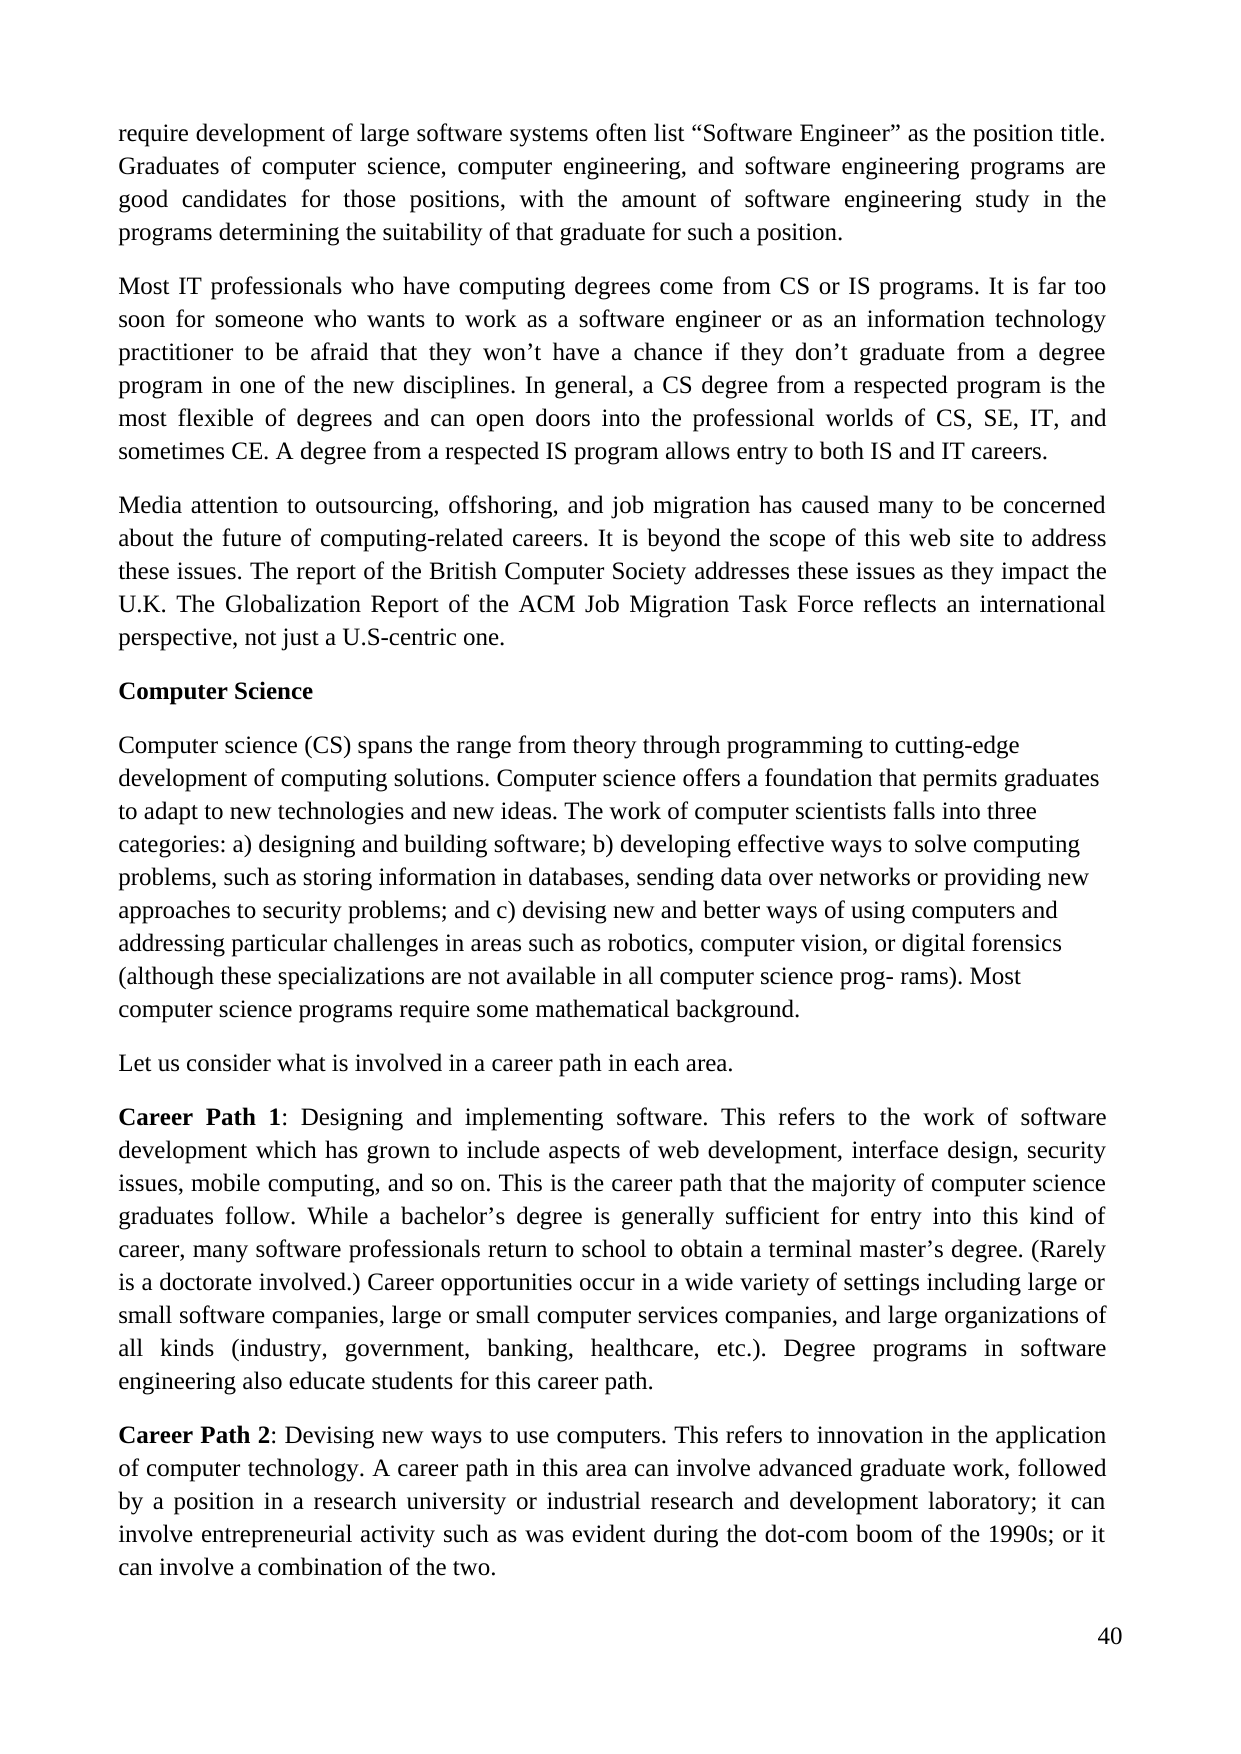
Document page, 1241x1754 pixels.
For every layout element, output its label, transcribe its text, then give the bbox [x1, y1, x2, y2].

text Career Path 1: Designing and implementing software. This refers to the work of software development which has grown to include aspects of web development, interface design, security issues, mobile computing, and so on. This is the career path that the majority of computer science graduates follow. While a bachelor’s degree is generally sufficient for entry into this kind of career, many software professionals return to school to obtain a terminal master’s degree. (Rarely is a doctorate involved.) Career opportunities occur in a wide variety of settings including large or small software companies, large or small computer services companies, and large organizations of all kinds (industry, government, banking, healthcare, etc.). Degree programs in software engineering also educate students for this career path. [118, 1102, 1107, 1394]
text Computer science (CS) spans the range from theory through programming to cutting-edge development of computing solutions. Computer science offers a foundation that permits graduates to adapt to new technologies and new ideas. The work of computer scientists falls into three categories: a) designing and building software; b) developing effective ways to solve computing problems, such as storing information in databases, sending data over networks or providing new approaches to security problems; and c) devising new and better ways of using computers and addressing particular challenges in areas such as robotics, computer vision, or digital forensics (although these specializations are not available in all computer science prog- rams). Most computer science programs require some mathematical background. [118, 730, 1107, 1023]
text Computer Science [118, 676, 1107, 705]
text Most IT professionals who have computing degrees come from CS or IS programs. It is far too soon for someone who wants to work as a software engineer or as an information technology practitioner to be afraid that they won’t have a chance if they don’t graduate from a degree program in one of the new disciplines. In general, a CS degree from a respected program is the most flexible of degrees and can open doors into the professional worlds of CS, SE, IT, and sometimes CE. A degree from a respected IS program allows entry to both IS and IT careers. [118, 271, 1107, 465]
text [118, 118, 1107, 246]
text Career Path 2: Devising new ways to use computers. This refers to innovation in the application of computer technology. A career path in this area can involve advanced graduate work, followed by a position in a research university or industrial research and development laboratory; it can involve entrepreneurial activity such as was evident during the dot-com boom of the 1990s; or it can involve a combination of the two. [118, 1420, 1107, 1581]
text Media attention to outsourcing, offshoring, and job migration has caused many to be concerned about the future of computing-related careers. It is beyond the scope of this web site to address these issues. The report of the British Computer Society addresses these issues as they impact the U.K. The Globalization Report of the ACM Job Migration Task Force reflects an international perspective, not just a U.S-centric one. [118, 490, 1107, 651]
text Let us consider what is involved in a career path in each area. [118, 1048, 1107, 1077]
